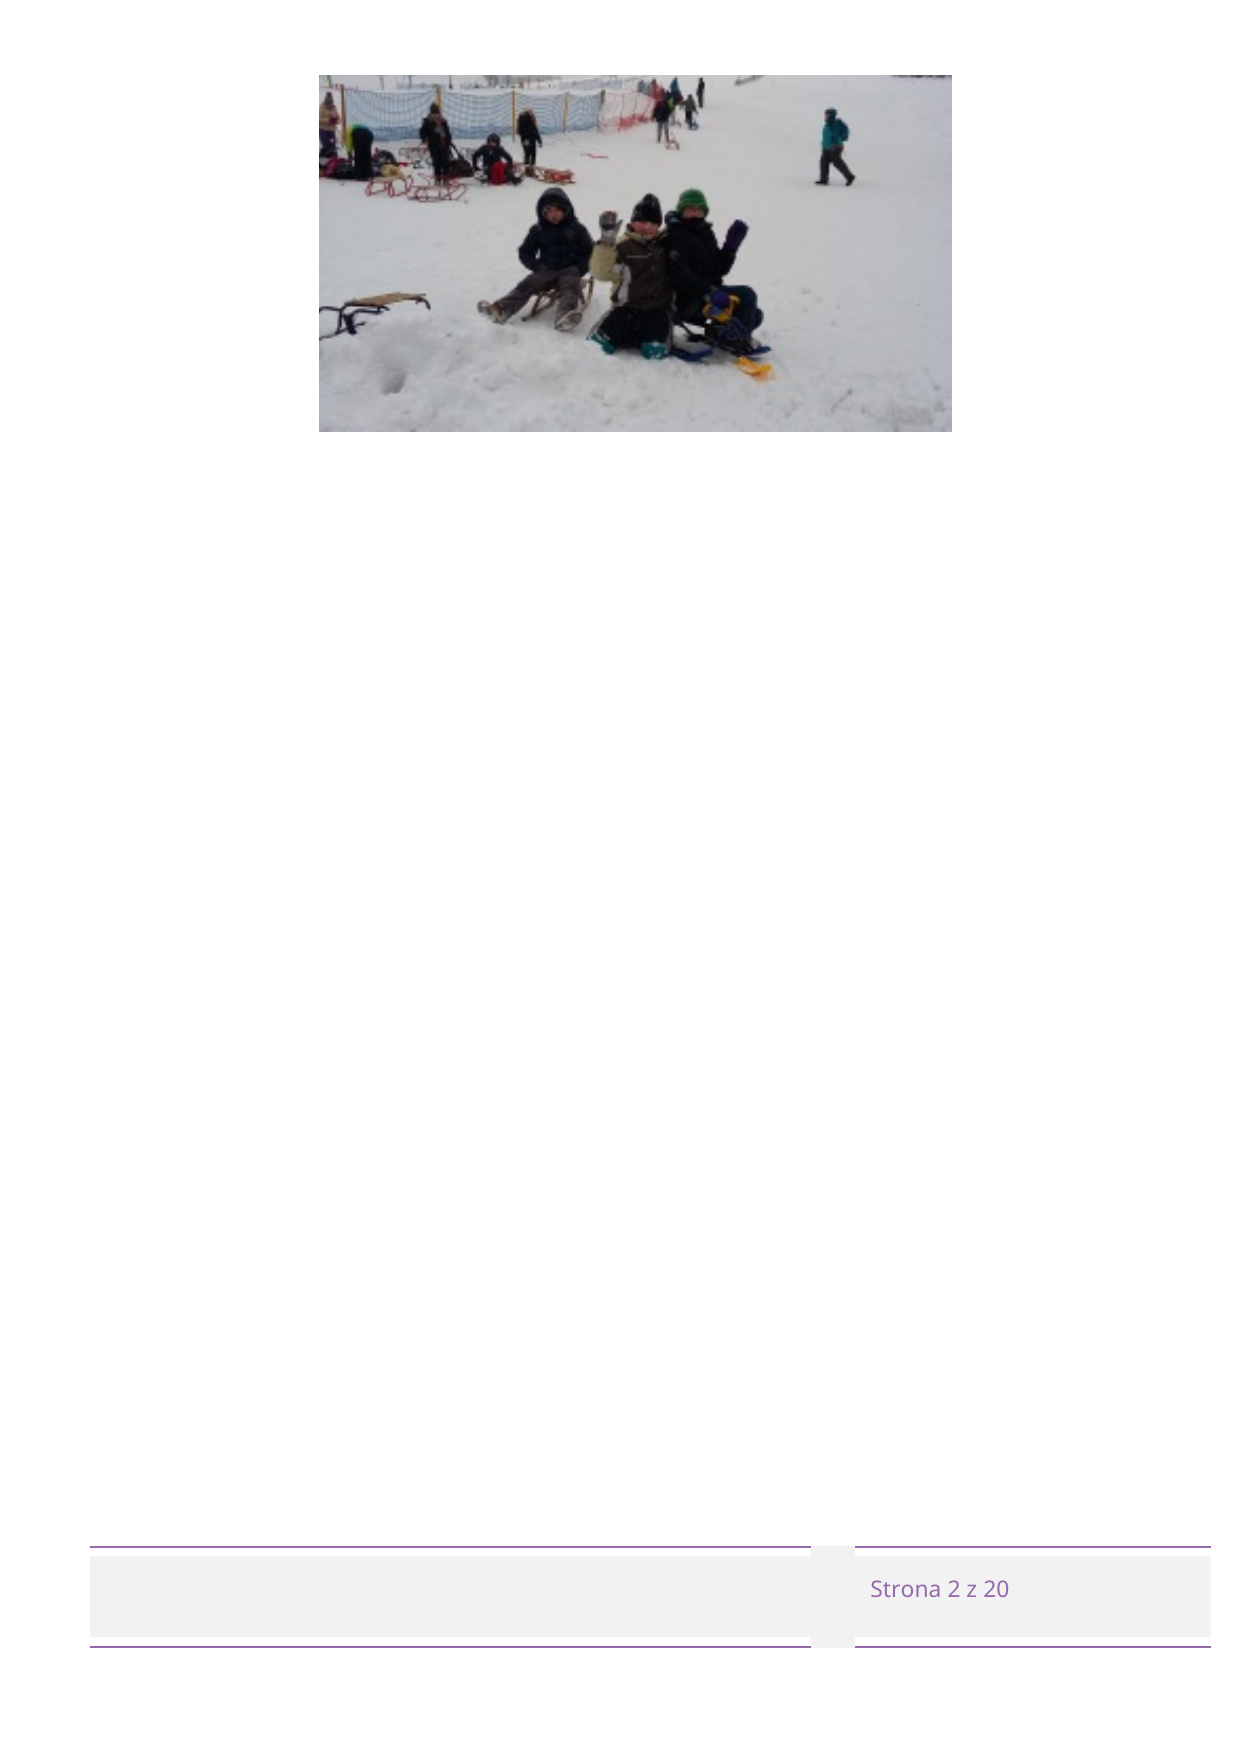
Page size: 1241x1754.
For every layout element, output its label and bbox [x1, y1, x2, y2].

picture [319, 75, 952, 432]
